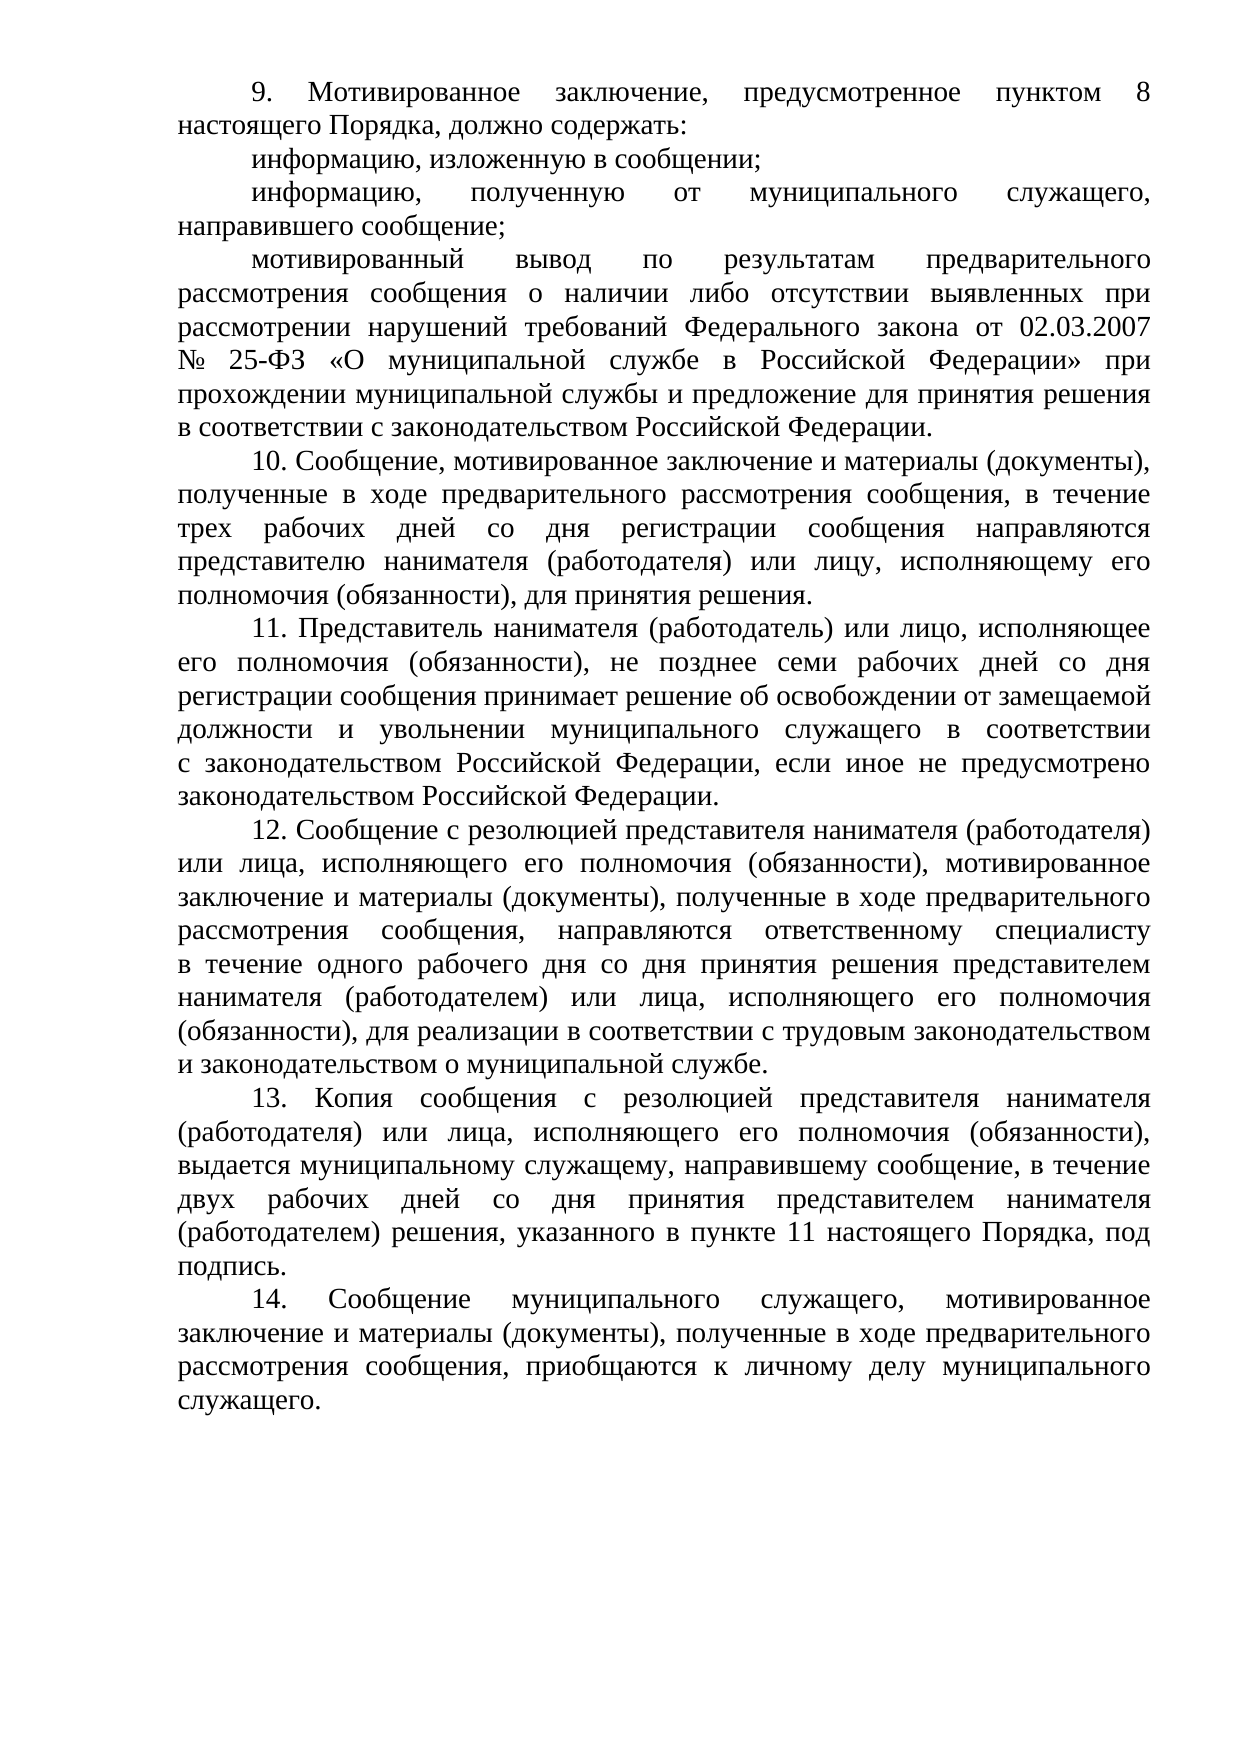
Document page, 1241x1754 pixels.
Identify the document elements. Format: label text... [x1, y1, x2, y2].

text 12. Сообщение с резолюцией представителя нанимателя (работодателя) или лица, исполняющего его полномочия (обязанности), мотивированное заключение и материалы (документы), полученные в ходе предварительного рассмотрения сообщения, направляются ответственному специалисту в течение одного рабочего дня со дня принятия решения представителем нанимателя (работодателем) или лица, исполняющего его полномочия (обязанности), для реализации в соответствии с трудовым законодательством и законодательством о муниципальной службе. [177, 812, 1152, 1080]
text 14. Сообщение муниципального служащего, мотивированное заключение и материалы (документы), полученные в ходе предварительного рассмотрения сообщения, приобщаются к личному делу муниципального служащего. [177, 1281, 1152, 1416]
text 10. Сообщение, мотивированное заключение и материалы (документы), полученные в ходе предварительного рассмотрения сообщения, в течение трех рабочих дней со дня регистрации сообщения направляются представителю нанимателя (работодателя) или лицу, исполняющему его полномочия (обязанности), для принятия решения. [177, 443, 1152, 611]
text 9. Мотивированное заключение, предусмотренное пунктом 8 настоящего Порядка, должно содержать: [177, 74, 1152, 141]
text 13. Копия сообщения с резолюцией представителя нанимателя (работодателя) или лица, исполняющего его полномочия (обязанности), выдается муниципальному служащему, направившему сообщение, в течение двух рабочих дней со дня принятия представителем нанимателя (работодателем) решения, указанного в пункте 11 настоящего Порядка, под подпись. [177, 1080, 1152, 1281]
text мотивированный вывод по результатам предварительного рассмотрения сообщения о наличии либо отсутствии выявленных при рассмотрении нарушений требований Федерального закона от 02.03.2007 № 25-ФЗ «О муниципальной службе в Российской Федерации» при прохождении муниципальной службы и предложение для принятия решения в соответствии с законодательством Российской Федерации. [177, 242, 1152, 443]
text информацию, полученную от муниципального служащего, направившего сообщение; [177, 174, 1152, 242]
text 11. Представитель нанимателя (работодатель) или лицо, исполняющее его полномочия (обязанности), не позднее семи рабочих дней со дня регистрации сообщения принимает решение об освобождении от замещаемой должности и увольнении муниципального служащего в соответствии с законодательством Российской Федерации, если иное не предусмотрено законодательством Российской Федерации. [177, 611, 1152, 812]
text информацию, изложенную в сообщении; [177, 141, 1152, 174]
